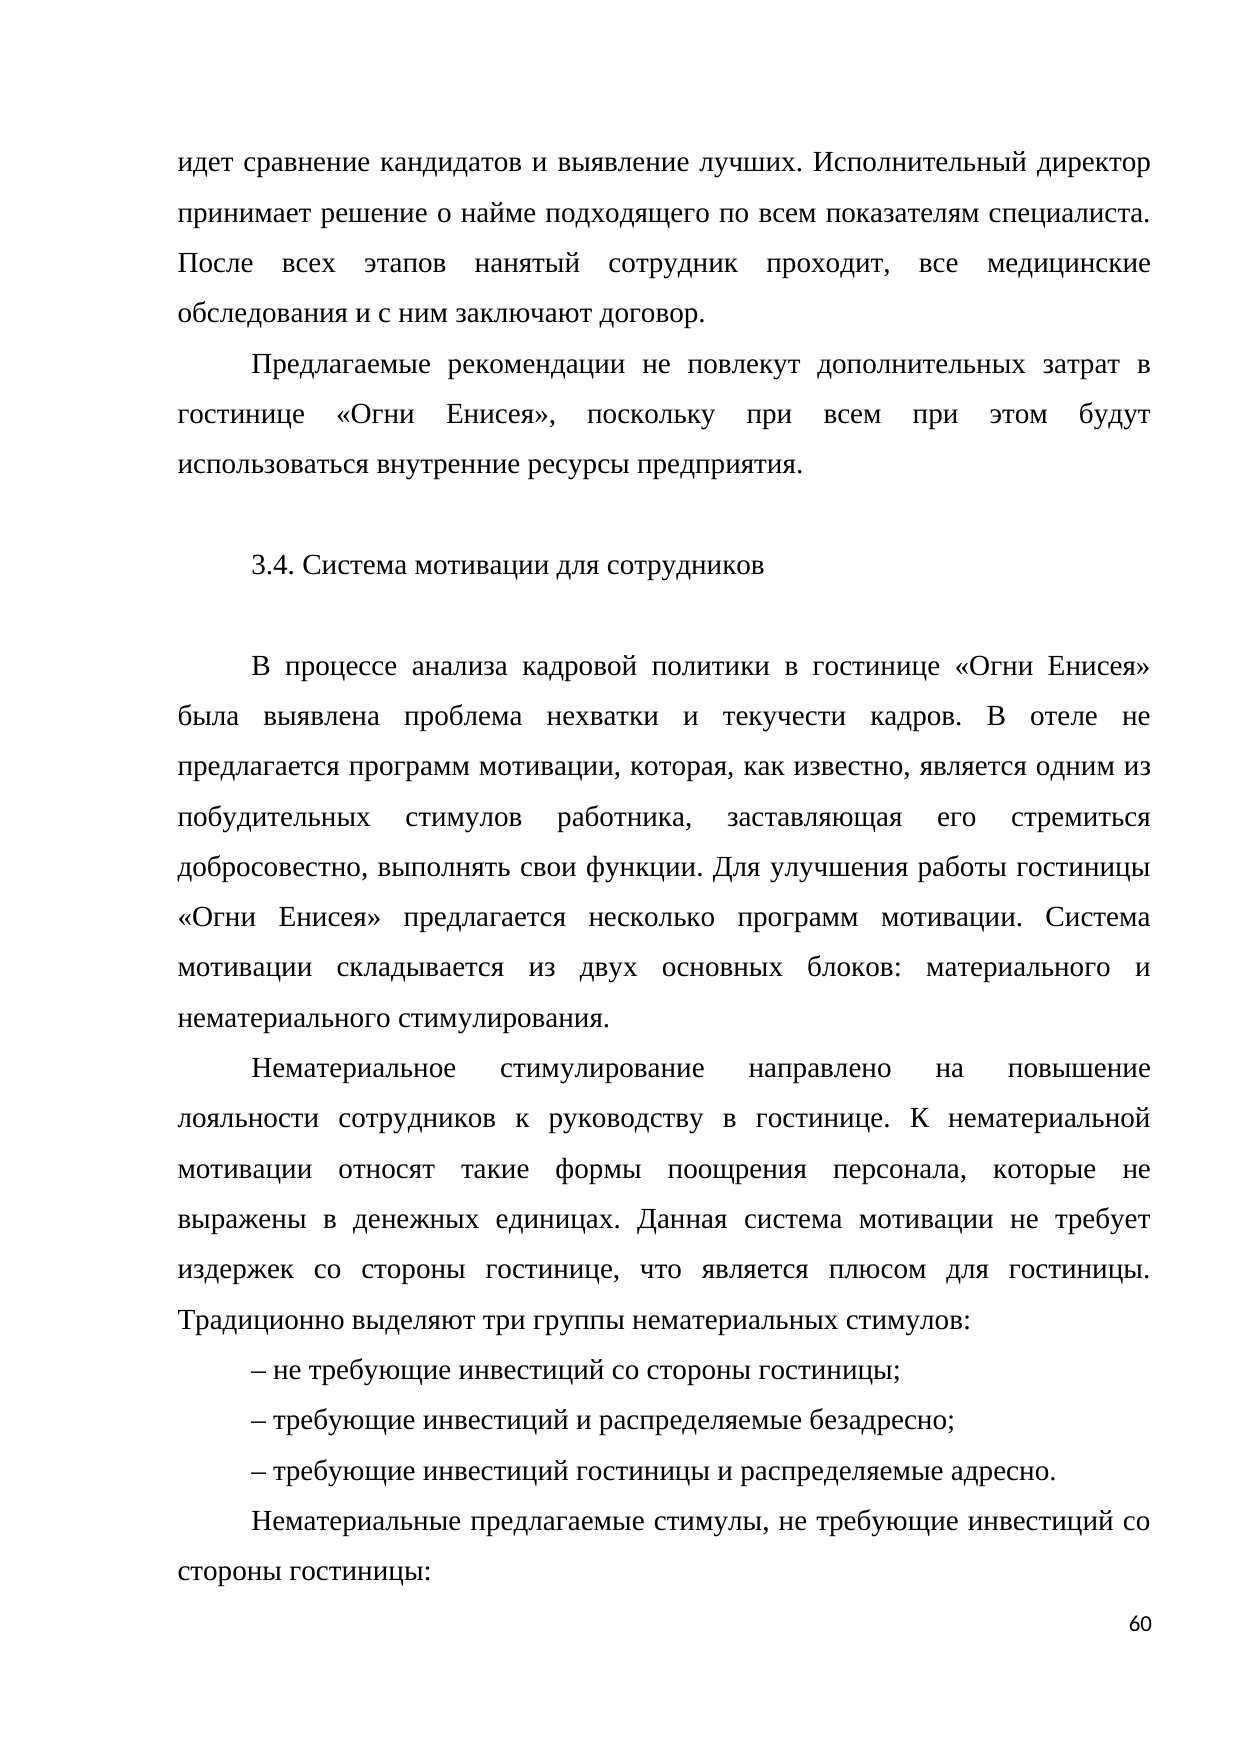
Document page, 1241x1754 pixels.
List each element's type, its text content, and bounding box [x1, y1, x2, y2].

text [177, 144, 1152, 329]
text В процессе анализа кадровой политики в гостинице «Огни Енисея» была выявлена проблема нехватки и текучести кадров. В отеле не предлагается программ мотивации, которая, как известно, является одним из побудительных стимулов работника, заставляющая его стремиться добросовестно, выполнять свои функции. Для улучшения работы гостиницы «Огни Енисея» предлагается несколько программ мотивации. Система мотивации складывается из двух основных блоков: материального и нематериального стимулирования. [177, 648, 1152, 1033]
text – требующие инвестиций гостиницы и распределяемые адресно. [177, 1453, 1152, 1486]
text Нематериальные предлагаемые стимулы, не требующие инвестиций со стороны гостиницы: [177, 1503, 1152, 1587]
text Нематериальное стимулирование направлено на повышение лояльности сотрудников к руководству в гостинице. К нематериальной мотивации относят такие формы поощрения персонала, которые не выражены в денежных единицах. Данная система мотивации не требует издержек со стороны гостинице, что является плюсом для гостиницы. Традиционно выделяют три группы нематериальных стимулов: [177, 1050, 1152, 1335]
subtitle 3.4. Система мотивации для сотрудников [177, 547, 1152, 581]
text – требующие инвестиций и распределяемые безадресно; [177, 1402, 1152, 1436]
text Предлагаемые рекомендации не повлекут дополнительных затрат в гостинице «Огни Енисея», поскольку при всем при этом будут использоваться внутренние ресурсы предприятия. [177, 346, 1152, 480]
text – не требующие инвестиций со стороны гостиницы; [177, 1352, 1152, 1386]
